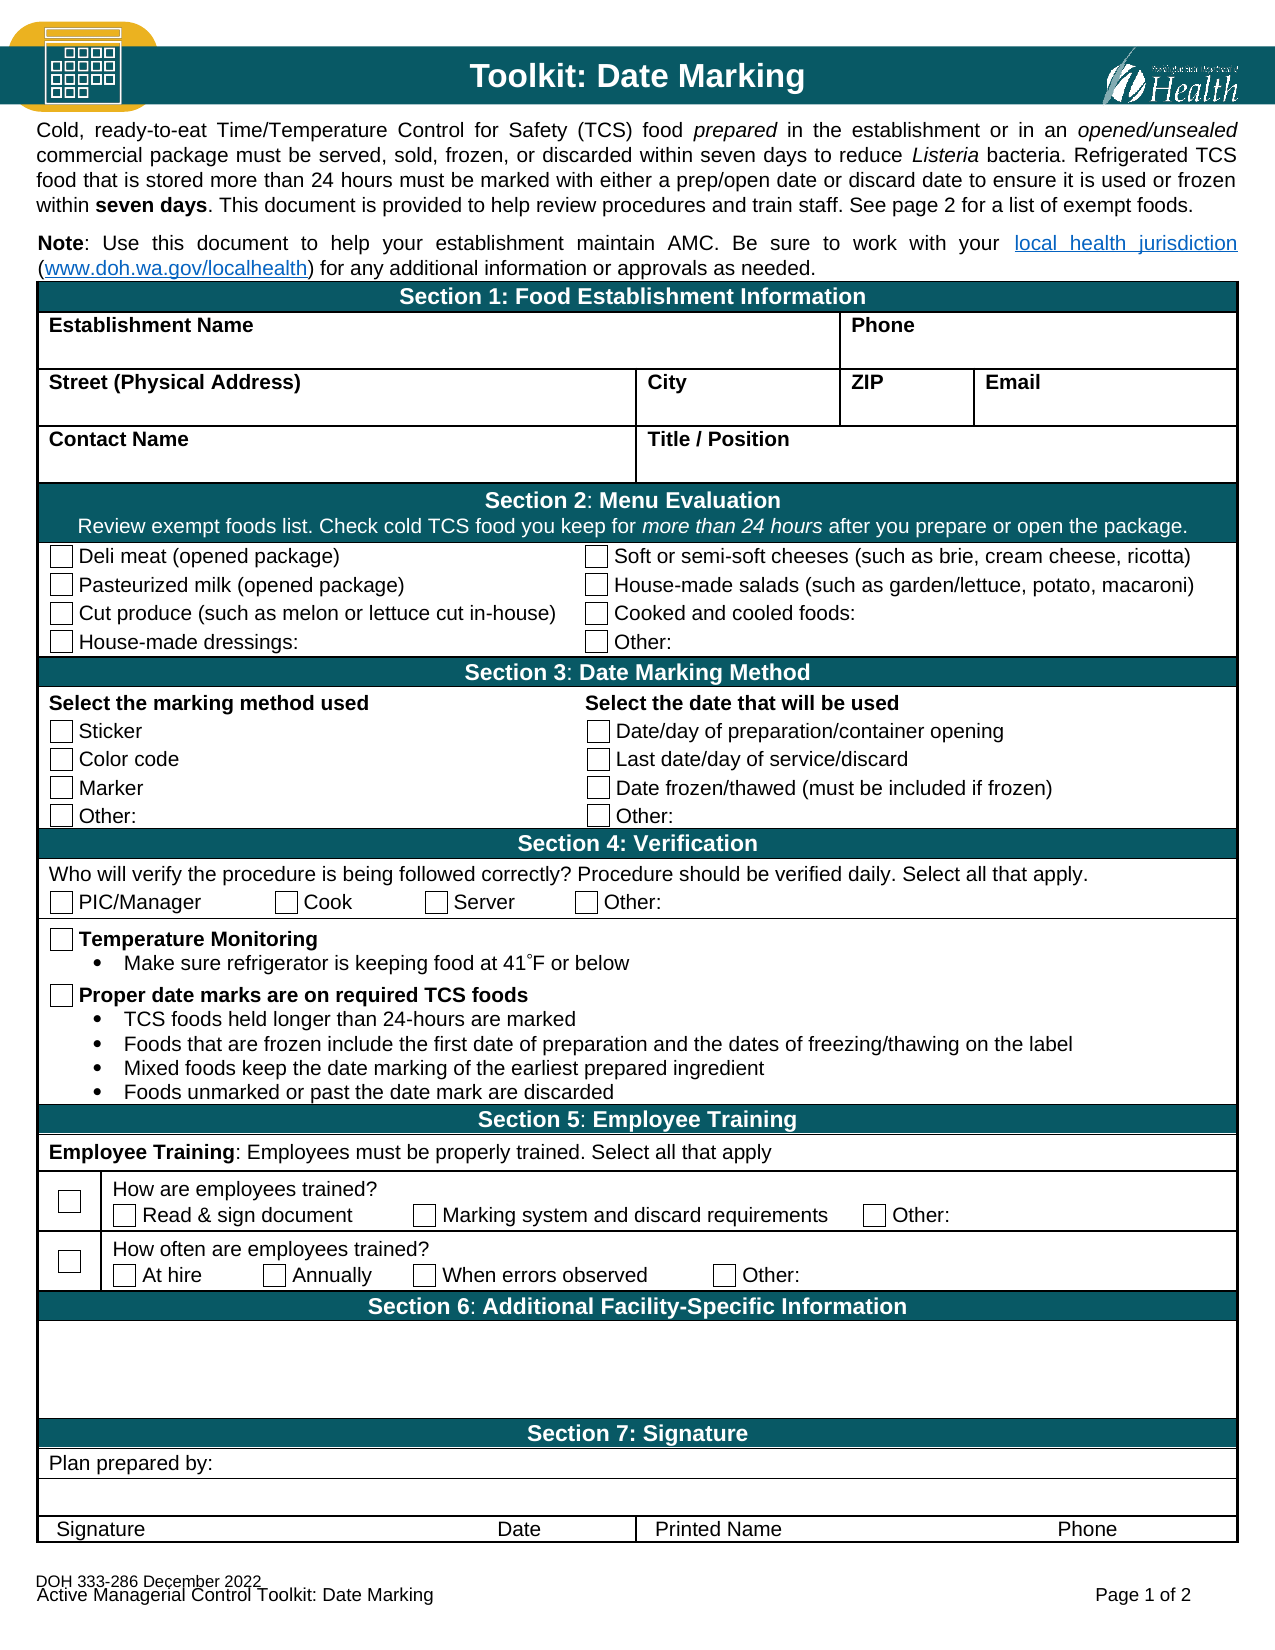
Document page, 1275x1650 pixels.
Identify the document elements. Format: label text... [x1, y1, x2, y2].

table_cell Soft or semi-soft cheeses (such as brie, cream cheese, ricotta) [573, 543, 1236, 570]
table_cell Temperature Monitoring Make sure refrigerator is keeping food at 41F or below Proper date marks are on required TCS foods TCS foods held longer than 24-hours are marked Foods that are frozen include the first date of preparation and the dates of freezing/thawing on the label Mixed foods keep the date marking of the earliest prepared ingredient Foods unmarked or past the date mark are discarded [39, 919, 1236, 1103]
table_cell City [637, 370, 839, 424]
table_cell Section 7: Signature [39, 1419, 1236, 1447]
table_cell Phone [841, 313, 1236, 368]
table_cell Street (Physical Address) [39, 370, 635, 424]
table_cell Section 2: Menu Evaluation Review exempt foods list. Check cold TCS food you keep for more than 24 hours after you prepare or open the package. [39, 484, 1236, 542]
text Cold, ready-to-eat Time/Temperature Control for Safety (TCS) food prepared in the establishment or in an opened/unsealed commercial package must be served, sold, frozen, or discarded within seven days to reduce Listeria bacteria. Refrigerated TCS food that is stored more than 24 hours must be marked with either a prep/open date or discard date to ensure it is used or frozen within seven days. This document is provided to help review procedures and train staff. See page 2 for a list of exempt foods. [36, 117, 1237, 217]
table_cell How are employees trained? Read & sign document Marking system and discard requirements Other: [102, 1172, 1236, 1230]
table_cell House-made salads (such as garden/lettuce, potato, macaroni) [573, 570, 1236, 599]
table_cell Plan prepared by: [39, 1449, 1236, 1477]
table_cell ZIP [841, 370, 973, 424]
table_cell [39, 1479, 1236, 1515]
table_cell Other: [573, 627, 1236, 656]
table_cell [39, 1232, 100, 1290]
table_cell Deli meat (opened package) [39, 543, 573, 570]
table_cell Contact Name [39, 427, 635, 482]
table_cell Cooked and cooled foods: [573, 599, 1236, 627]
table_cell Section 6: Additional Facility-Specific Information [39, 1292, 1236, 1320]
picture [1102, 45, 1239, 106]
table_cell Employee Training: Employees must be properly trained. Select all that apply [39, 1135, 1236, 1170]
table_cell Pasteurized milk (opened package) [39, 570, 573, 599]
picture [30, 13, 136, 119]
table_cell Select the marking method used Select the date that will be used Sticker Date/day of preparation/container opening Color code Last date/day of service/discard Marker Date frozen/thawed (must be included if frozen) Other: Other: [39, 687, 1236, 828]
table_cell Title / Position [637, 427, 1236, 482]
table_cell Email [975, 370, 1236, 424]
table_cell Section 4: Verification [39, 829, 1236, 858]
table_cell House-made dressings: [39, 627, 573, 656]
table_header Section 1: Food Establishment Information [39, 282, 1236, 311]
table_cell Section 3: Date Marking Method [39, 658, 1236, 686]
table_cell Cut produce (such as melon or lettuce cut in-house) [39, 599, 573, 627]
table_cell [39, 1321, 1236, 1417]
table_cell [39, 1172, 100, 1230]
table_cell Section 5: Employee Training [39, 1105, 1236, 1133]
text Note: Use this document to help your establishment maintain AMC. Be sure to work with your local health jurisdiction (www.doh.wa.gov/localhealth) for any additional information or approvals as needed. [37, 230, 1237, 279]
table_cell Who will verify the procedure is being followed correctly? Procedure should be verified daily. Select all that apply. PIC/Manager Cook Server Other: [39, 859, 1236, 918]
table_cell Establishment Name [39, 313, 839, 368]
table_cell Printed Name Phone [637, 1517, 1236, 1541]
table_cell Signature Date [39, 1517, 635, 1541]
table_cell How often are employees trained? At hire Annually When errors observed Other: [102, 1232, 1236, 1290]
